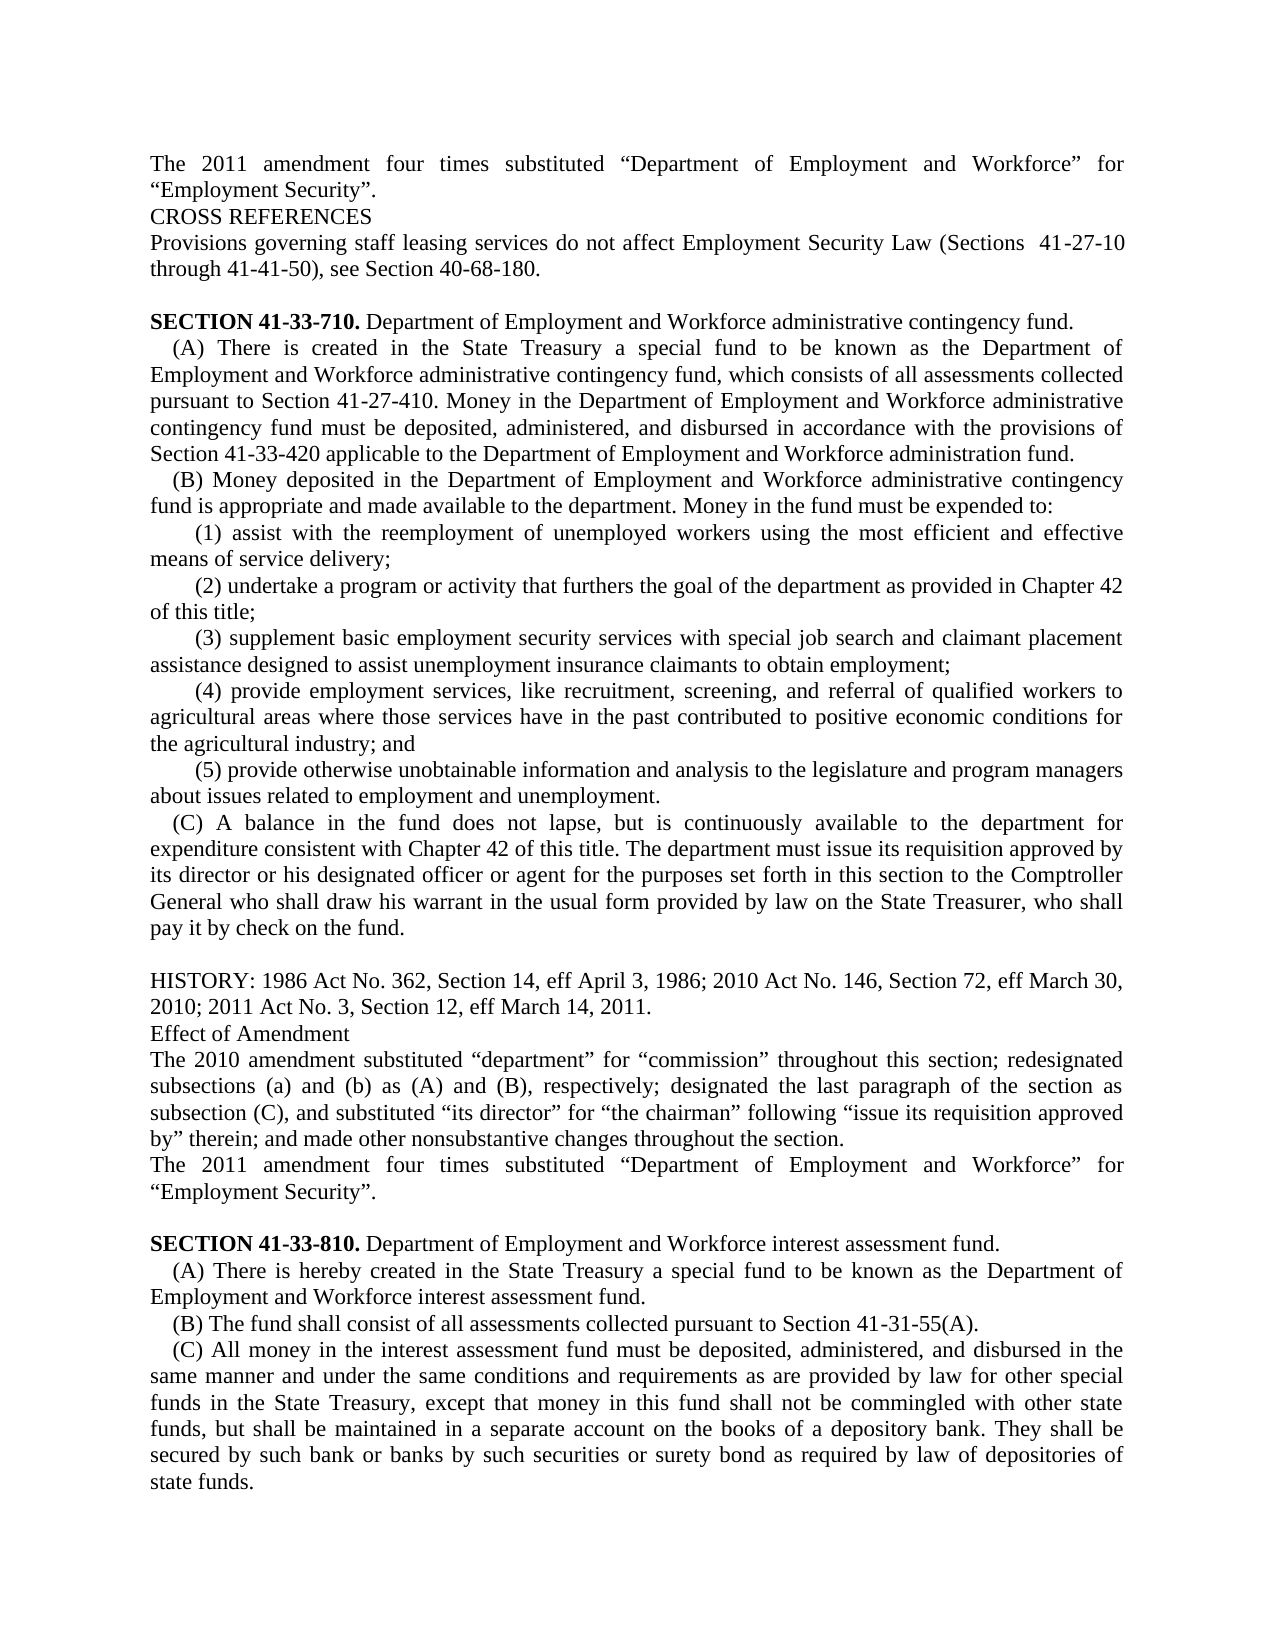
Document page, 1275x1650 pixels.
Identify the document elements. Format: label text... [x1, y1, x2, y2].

text The 2010 amendment substituted “department” for “commission” throughout this section; redesignated subsections (a) and (b) as (A) and (B), respectively; designated the last paragraph of the section as subsection (C), and substituted “its director” for “the chairman” following “issue its requisition approved by” therein; and made other nonsubstantive changes throughout the section. [150, 1046, 1125, 1151]
text (4) provide employment services, like recruitment, screening, and referral of qualified workers to agricultural areas where those services have in the past contributed to positive economic conditions for the agricultural industry; and [150, 677, 1125, 756]
text CROSS REFERENCES [150, 203, 1125, 229]
text The 2011 amendment four times substituted “Department of Employment and Workforce” for “Employment Security”. [150, 150, 1125, 203]
text (B) The fund shall consist of all assessments collected pursuant to Section 41-31-55(A). [150, 1309, 1125, 1336]
text The 2011 amendment four times substituted “Department of Employment and Workforce” for “Employment Security”. [150, 1151, 1125, 1204]
text SECTION 41-33-710. Department of Employment and Workforce administrative contingency fund. [150, 308, 1125, 334]
text Effect of Amendment [150, 1020, 1125, 1046]
text (1) assist with the reemployment of unemployed workers using the most efficient and effective means of service delivery; [150, 519, 1125, 572]
text SECTION 41-33-810. Department of Employment and Workforce interest assessment fund. [150, 1231, 1125, 1257]
text (3) supplement basic employment security services with special job search and claimant placement assistance designed to assist unemployment insurance claimants to obtain employment; [150, 624, 1125, 677]
text Provisions governing staff leasing services do not affect Employment Security Law (Sections 41-27-10 through 41-41-50), see Section 40-68-180. [150, 229, 1125, 282]
text (C) A balance in the fund does not lapse, but is continuously available to the department for expenditure consistent with Chapter 42 of this title. The department must issue its requisition approved by its director or his designated officer or agent for the purposes set forth in this section to the Comptroller General who shall draw his warrant in the usual form provided by law on the State Treasurer, who shall pay it by check on the fund. [150, 809, 1125, 941]
text (B) Money deposited in the Department of Employment and Workforce administrative contingency fund is appropriate and made available to the department. Money in the fund must be expended to: [150, 466, 1125, 519]
text (A) There is created in the State Treasury a special fund to be known as the Department of Employment and Workforce administrative contingency fund, which consists of all assessments collected pursuant to Section 41-27-410. Money in the Department of Employment and Workforce administrative contingency fund must be deposited, administered, and disbursed in accordance with the provisions of Section 41-33-420 applicable to the Department of Employment and Workforce administration fund. [150, 334, 1125, 466]
text HISTORY: 1986 Act No. 362, Section 14, eff April 3, 1986; 2010 Act No. 146, Section 72, eff March 30, 2010; 2011 Act No. 3, Section 12, eff March 14, 2011. [150, 967, 1125, 1020]
text (A) There is hereby created in the State Treasury a special fund to be known as the Department of Employment and Workforce interest assessment fund. [150, 1257, 1125, 1309]
text (5) provide otherwise unobtainable information and analysis to the legislature and program managers about issues related to employment and unemployment. [150, 756, 1125, 809]
text (2) undertake a program or activity that furthers the goal of the department as provided in Chapter 42 of this title; [150, 572, 1125, 624]
text (C) All money in the interest assessment fund must be deposited, administered, and disbursed in the same manner and under the same conditions and requirements as are provided by law for other special funds in the State Treasury, except that money in this fund shall not be commingled with other state funds, but shall be maintained in a separate account on the books of a depository bank. They shall be secured by such bank or banks by such securities or surety bond as required by law of depositories of state funds. [150, 1336, 1125, 1494]
